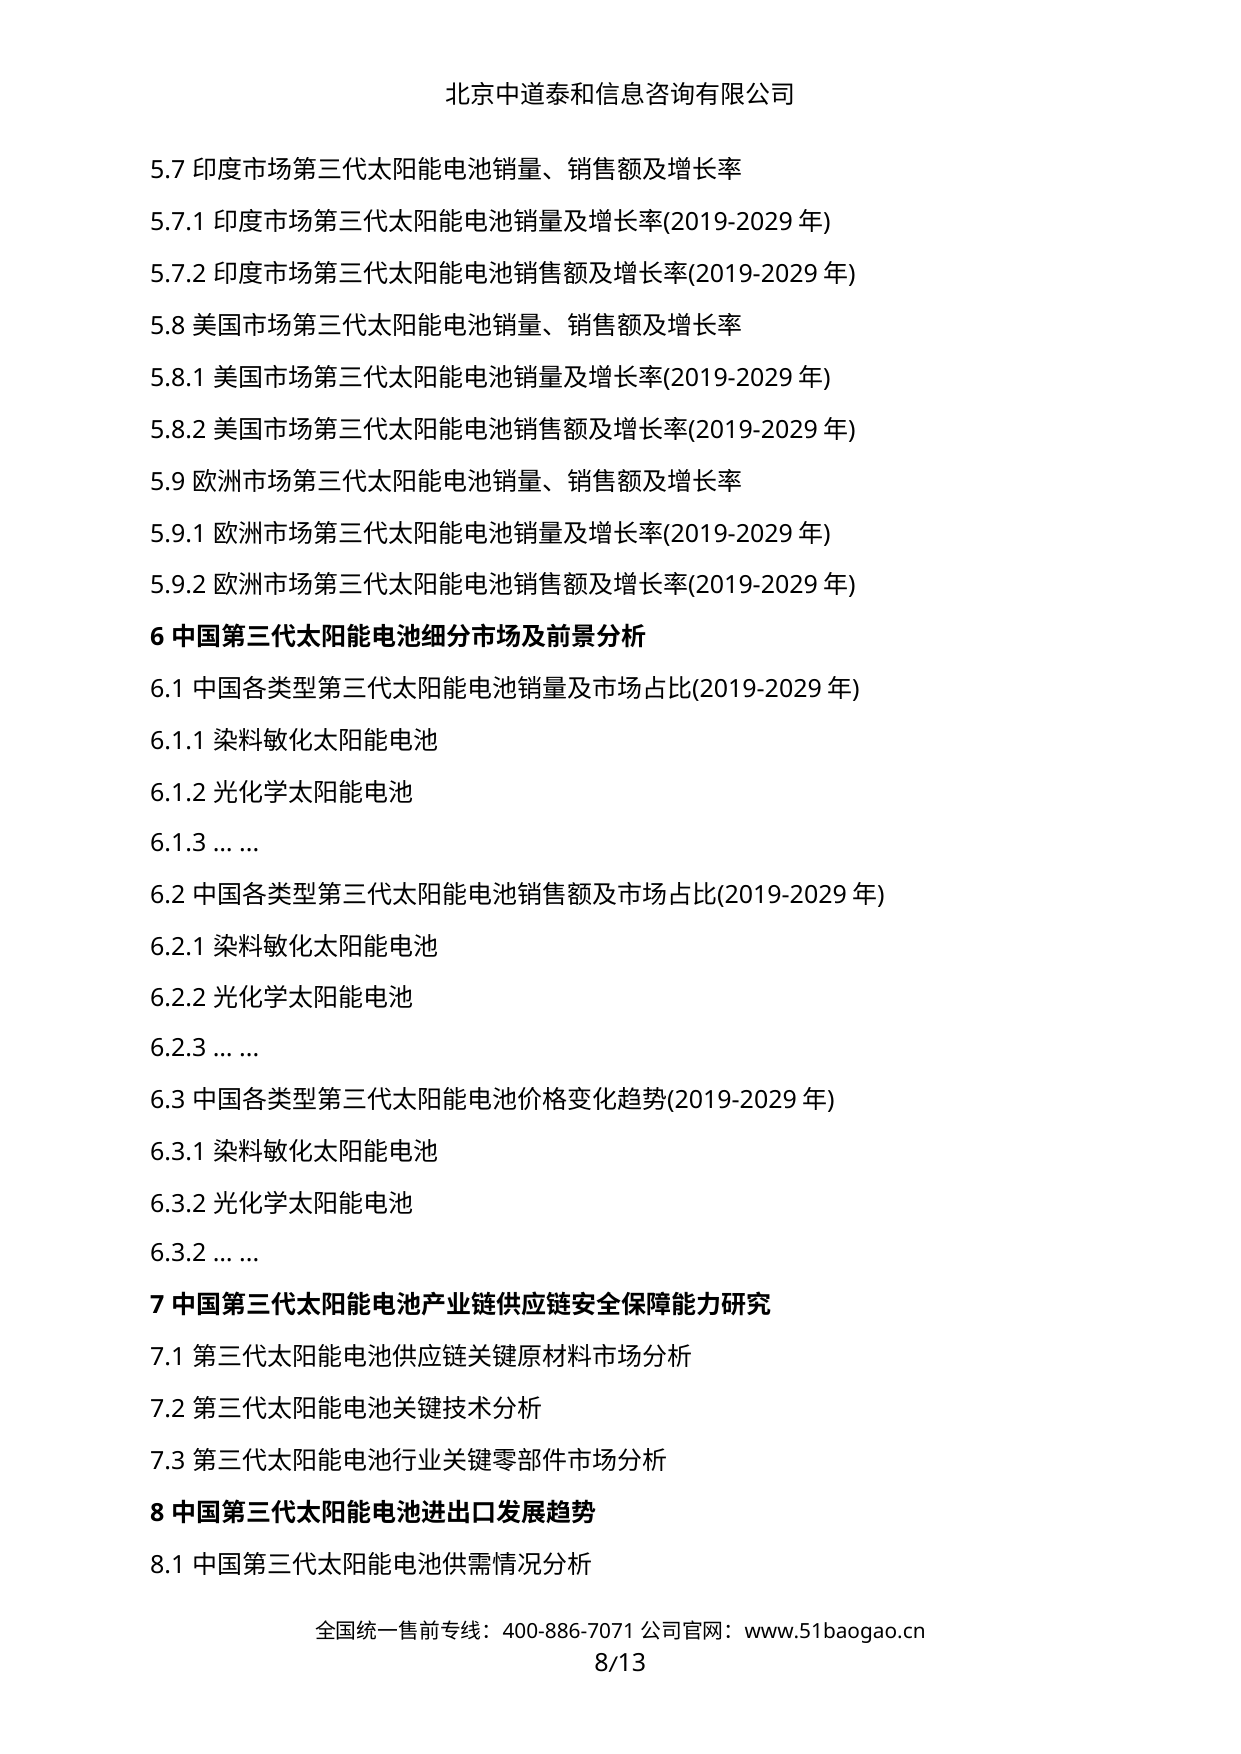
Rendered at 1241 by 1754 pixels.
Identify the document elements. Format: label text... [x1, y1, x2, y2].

text 5.9.2 欧洲市场第三代太阳能电池销售额及增长率(2019-2029年) [150, 565, 1090, 601]
text 6.1.1 染料敏化太阳能电池 [150, 721, 1090, 757]
text 5.8.2 美国市场第三代太阳能电池销售额及增长率(2019-2029年) [150, 409, 1090, 446]
text 8 中国第三代太阳能电池进出口发展趋势 [150, 1492, 1090, 1528]
text 8.1 中国第三代太阳能电池供需情况分析 [150, 1544, 1090, 1580]
text 6.1 中国各类型第三代太阳能电池销量及市场占比(2019-2029年) [150, 669, 1090, 705]
text 5.8 美国市场第三代太阳能电池销量、销售额及增长率 [150, 306, 1090, 342]
text 5.7.1 印度市场第三代太阳能电池销量及增长率(2019-2029年) [150, 202, 1090, 238]
text 5.7 印度市场第三代太阳能电池销量、销售额及增长率 [150, 150, 1090, 186]
text 6 中国第三代太阳能电池细分市场及前景分析 [150, 617, 1090, 653]
text 5.9.1 欧洲市场第三代太阳能电池销量及增长率(2019-2029年) [150, 513, 1090, 549]
text 5.9 欧洲市场第三代太阳能电池销量、销售额及增长率 [150, 461, 1090, 497]
text 6.3.2 … ... [150, 1235, 1090, 1269]
text 6.2.2 光化学太阳能电池 [150, 978, 1090, 1014]
text 6.3.2 光化学太阳能电池 [150, 1183, 1090, 1219]
text 6.1.3 … ... [150, 824, 1090, 858]
text 6.2 中国各类型第三代太阳能电池销售额及市场占比(2019-2029年) [150, 874, 1090, 910]
text 6.2.3 … ... [150, 1030, 1090, 1064]
text 7.2 第三代太阳能电池关键技术分析 [150, 1388, 1090, 1425]
text 6.1.2 光化学太阳能电池 [150, 772, 1090, 809]
text 7 中国第三代太阳能电池产业链供应链安全保障能力研究 [150, 1285, 1090, 1321]
text 6.3 中国各类型第三代太阳能电池价格变化趋势(2019-2029年) [150, 1079, 1090, 1116]
text 5.7.2 印度市场第三代太阳能电池销售额及增长率(2019-2029年) [150, 254, 1090, 290]
text 7.1 第三代太阳能电池供应链关键原材料市场分析 [150, 1337, 1090, 1373]
text 6.3.1 染料敏化太阳能电池 [150, 1131, 1090, 1167]
text 6.2.1 染料敏化太阳能电池 [150, 926, 1090, 962]
text 5.8.1 美国市场第三代太阳能电池销量及增长率(2019-2029年) [150, 357, 1090, 394]
text 7.3 第三代太阳能电池行业关键零部件市场分析 [150, 1440, 1090, 1477]
